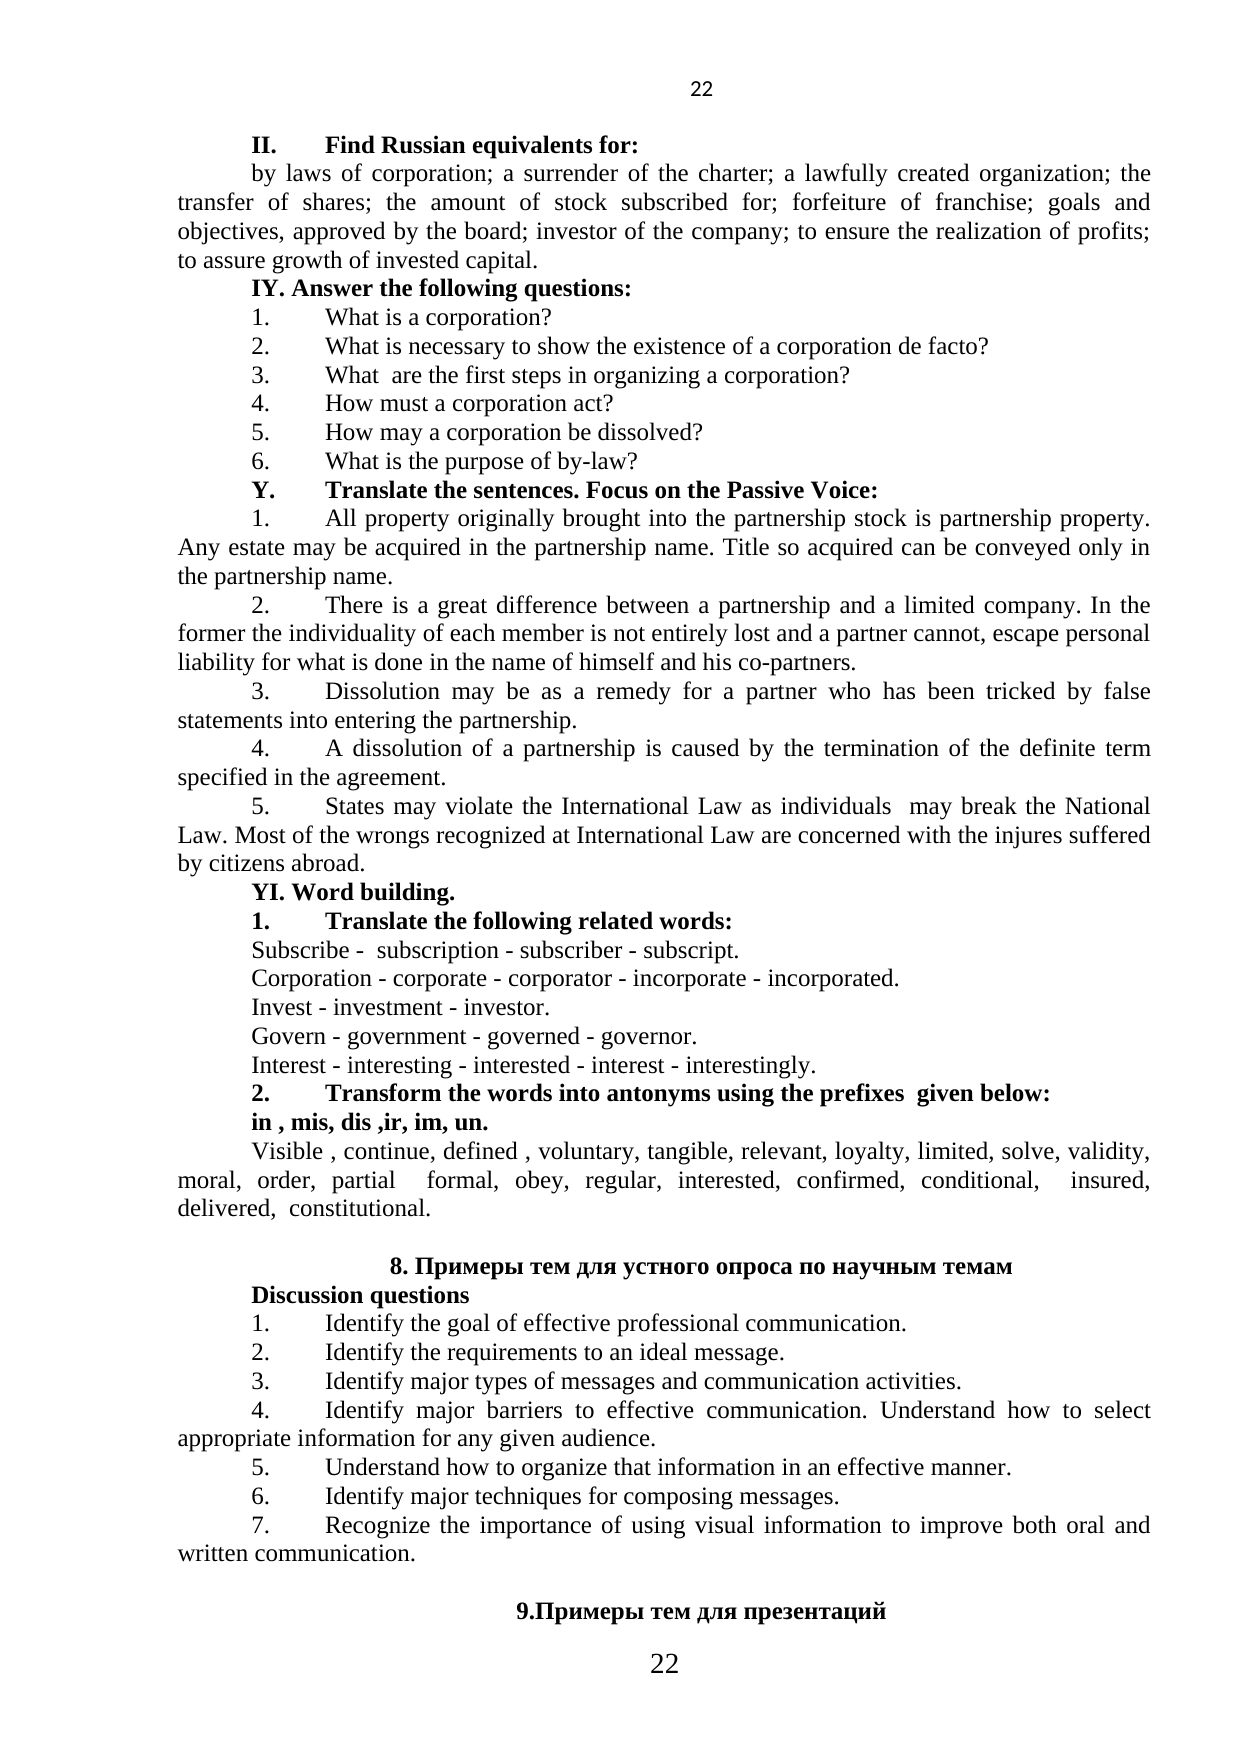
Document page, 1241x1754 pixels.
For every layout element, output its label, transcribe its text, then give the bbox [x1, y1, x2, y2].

list How may a corporation be dissolved? [177, 417, 1152, 446]
list What is necessary to show the existence of a corporation de facto? [177, 331, 1152, 360]
text IY. Answer the following questions: [177, 273, 1152, 302]
text Visible , continue, defined , voluntary, tangible, relevant, loyalty, limited, solve, validity, moral, order, partial formal, obey, regular, interested, confirmed, conditional, insured, delivered, constitutional. [177, 1136, 1152, 1222]
text by laws of corporation; a surrender of the charter; a lawfully created organization; the transfer of shares; the amount of stock subscribed for; forfeiture of franchise; goals and objectives, approved by the board; investor of the company; to ensure the realization of profits; to assure growth of invested capital. [177, 158, 1152, 273]
list Translate the sentences. Focus on the Passive Voice: [177, 475, 1152, 503]
list What is the purpose of by-law? [177, 446, 1152, 475]
text in , mis, dis ,ir, im, un. [177, 1107, 1152, 1136]
list Identify major barriers to effective communication. Understand how to select appropriate information for any given audience. [177, 1395, 1152, 1452]
list Identify the goal of effective professional communication. [177, 1308, 1152, 1337]
list Understand how to organize that information in an effective manner. [177, 1452, 1152, 1481]
list There is a great difference between a partnership and a limited company. In the former the individuality of each member is not entirely lost and a partner cannot, escape personal liability for what is done in the name of himself and his co-partners. [177, 590, 1152, 676]
list States may violate the International Law as individuals may break the National Law. Most of the wrongs recognized at International Law are concerned with the injures suffered by citizens abroad. [177, 791, 1152, 877]
list Transform the words into antonyms using the prefixes given below: [177, 1078, 1152, 1107]
text Interest - interesting - interested - interest - interestingly. [177, 1050, 1152, 1078]
list What is a corporation? [177, 302, 1152, 331]
list What are the first steps in organizing a corporation? [177, 360, 1152, 388]
text Invest - investment - investor. [177, 992, 1152, 1021]
text 9.Примеры тем для презентаций [177, 1596, 1152, 1625]
list All property originally brought into the partnership stock is partnership property. Any estate may be acquired in the partnership name. Title so acquired can be conveyed only in the partnership name. [177, 503, 1152, 590]
list Find Russian equivalents for: [177, 130, 1152, 158]
list How must a corporation act? [177, 388, 1152, 417]
text 8. Примеры тем для устного опроса по научным темам [177, 1251, 1152, 1280]
text Govern - government - governed - governor. [177, 1021, 1152, 1050]
text Corporation - corporate - corporator - incorporate - incorporated. [177, 963, 1152, 992]
list Translate the following related words: [177, 906, 1152, 935]
list Identify major types of messages and communication activities. [177, 1366, 1152, 1395]
list A dissolution of a partnership is caused by the termination of the definite term specified in the agreement. [177, 733, 1152, 791]
text Subscribe - subscription - subscriber - subscript. [177, 935, 1152, 963]
text YI. Word building. [177, 877, 1152, 906]
text Discussion questions [177, 1280, 1152, 1308]
list Recognize the importance of using visual information to improve both oral and written communication. [177, 1510, 1152, 1567]
list Identify the requirements to an ideal message. [177, 1337, 1152, 1366]
list Identify major techniques for composing messages. [177, 1481, 1152, 1510]
list Dissolution may be as a remedy for a partner who has been tricked by false statements into entering the partnership. [177, 676, 1152, 733]
